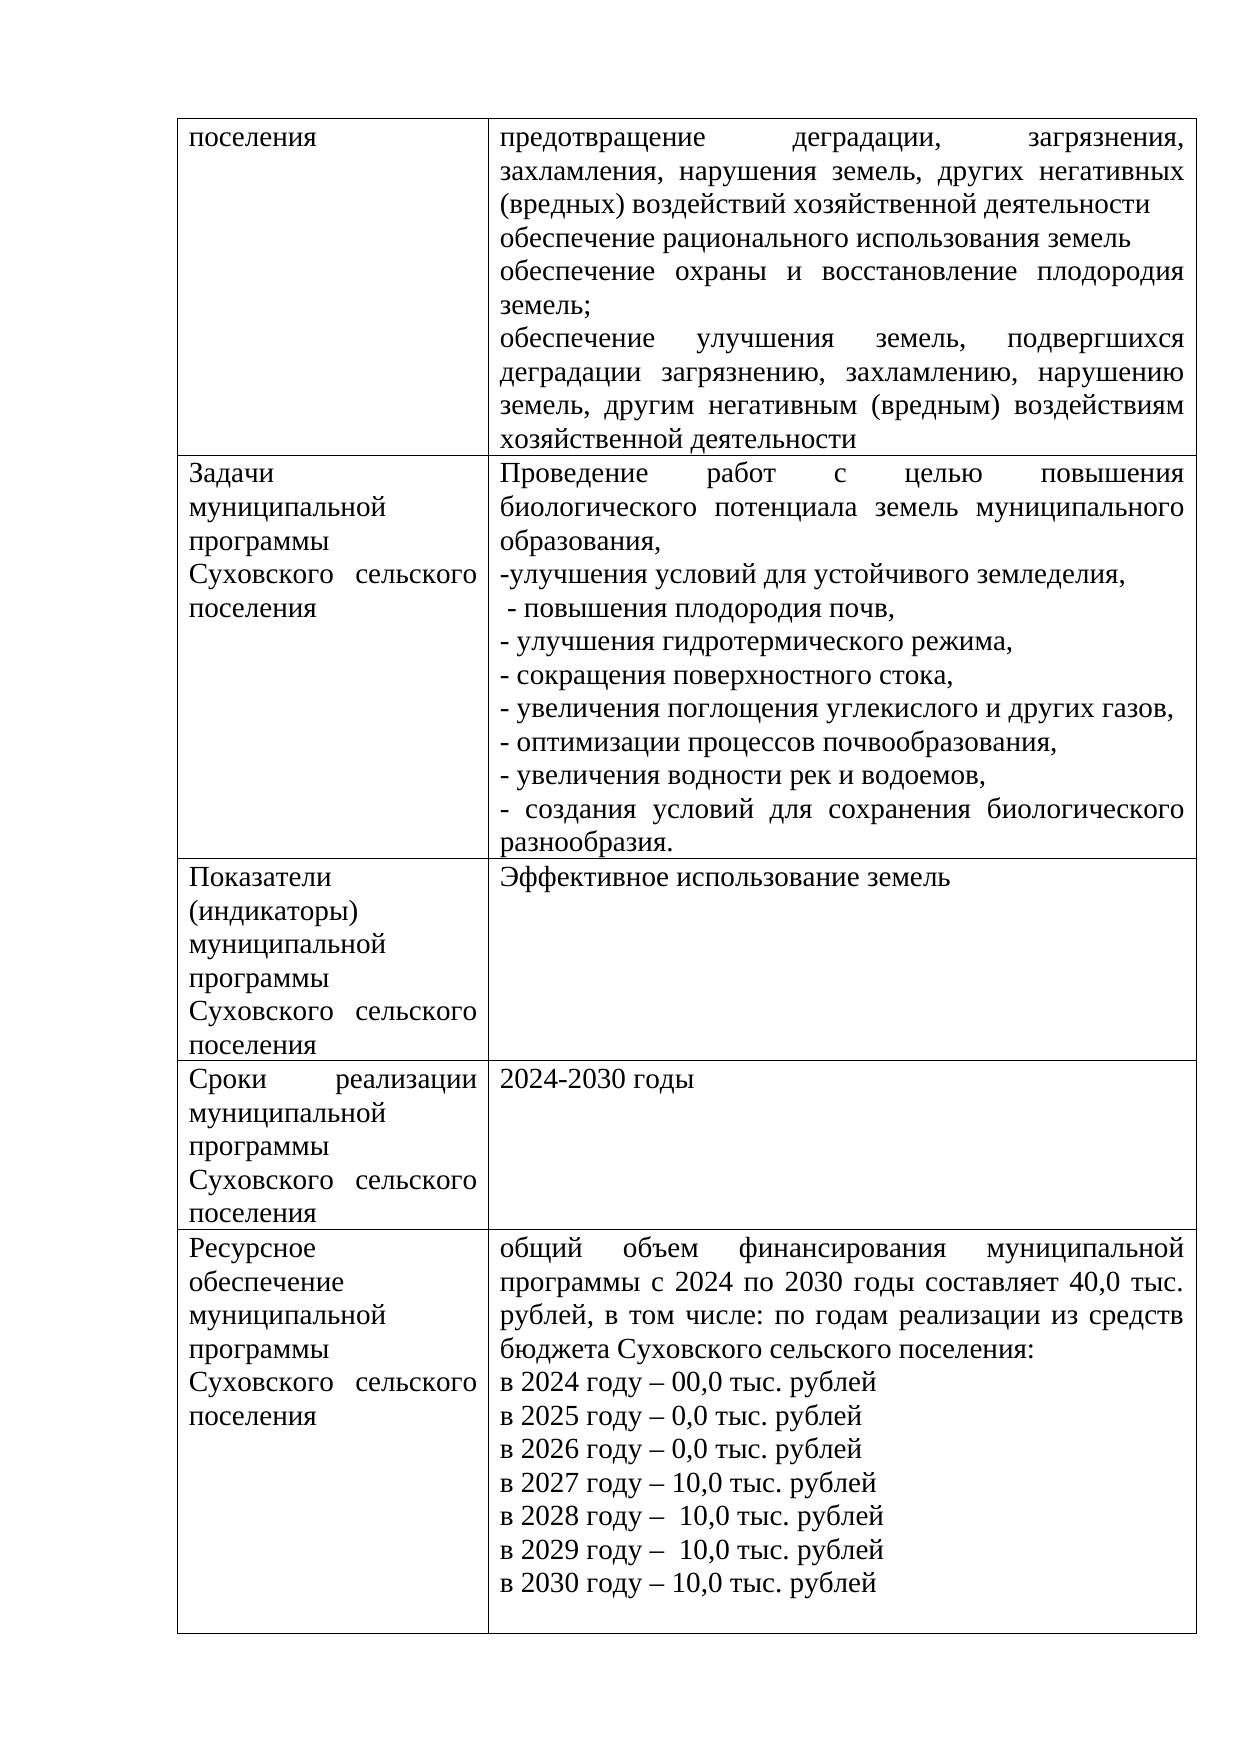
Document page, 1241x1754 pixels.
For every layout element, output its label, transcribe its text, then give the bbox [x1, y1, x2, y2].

table_cell Сроки реализации муниципальной программы Суховского сельского поселения [178, 1061, 488, 1229]
table_cell Ресурсное обеспечение муниципальной программы Суховского сельского поселения [178, 1230, 488, 1633]
table_cell Эффективное использование земель [489, 859, 1196, 1060]
table_cell общий объем финансирования муниципальной программы с 2024 по 2030 годы составляет 40,0 тыс. рублей, в том числе: по годам реализации из средств бюджета Суховского сельского поселения: в 2024 году – 00,0 тыс. рублей в 2025 году – 0,0 тыс. рублей в 2026 году – 0,0 тыс. рублей в 2027 году – 10,0 тыс. рублей в 2028 году – 10,0 тыс. рублей в 2029 году – 10,0 тыс. рублей в 2030 году – 10,0 тыс. рублей [489, 1230, 1196, 1633]
table_cell Задачи муниципальной программы Суховского сельского поселения [178, 456, 488, 858]
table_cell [489, 119, 1196, 454]
table_cell Показатели (индикаторы) муниципальной программы Суховского сельского поселения [178, 859, 488, 1060]
table_cell 2024-2030 годы [489, 1061, 1196, 1229]
table_cell Проведение работ с целью повышения биологического потенциала земель муниципального образования, -улучшения условий для устойчивого земледелия, - повышения плодородия почв, - улучшения гидротермического режима, - сокращения поверхностного стока, - увеличения поглощения углекислого и других газов, - оптимизации процессов почвообразования, - увеличения водности рек и водоемов, - создания условий для сохранения биологического разнообразия. [489, 456, 1196, 858]
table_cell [178, 119, 488, 454]
